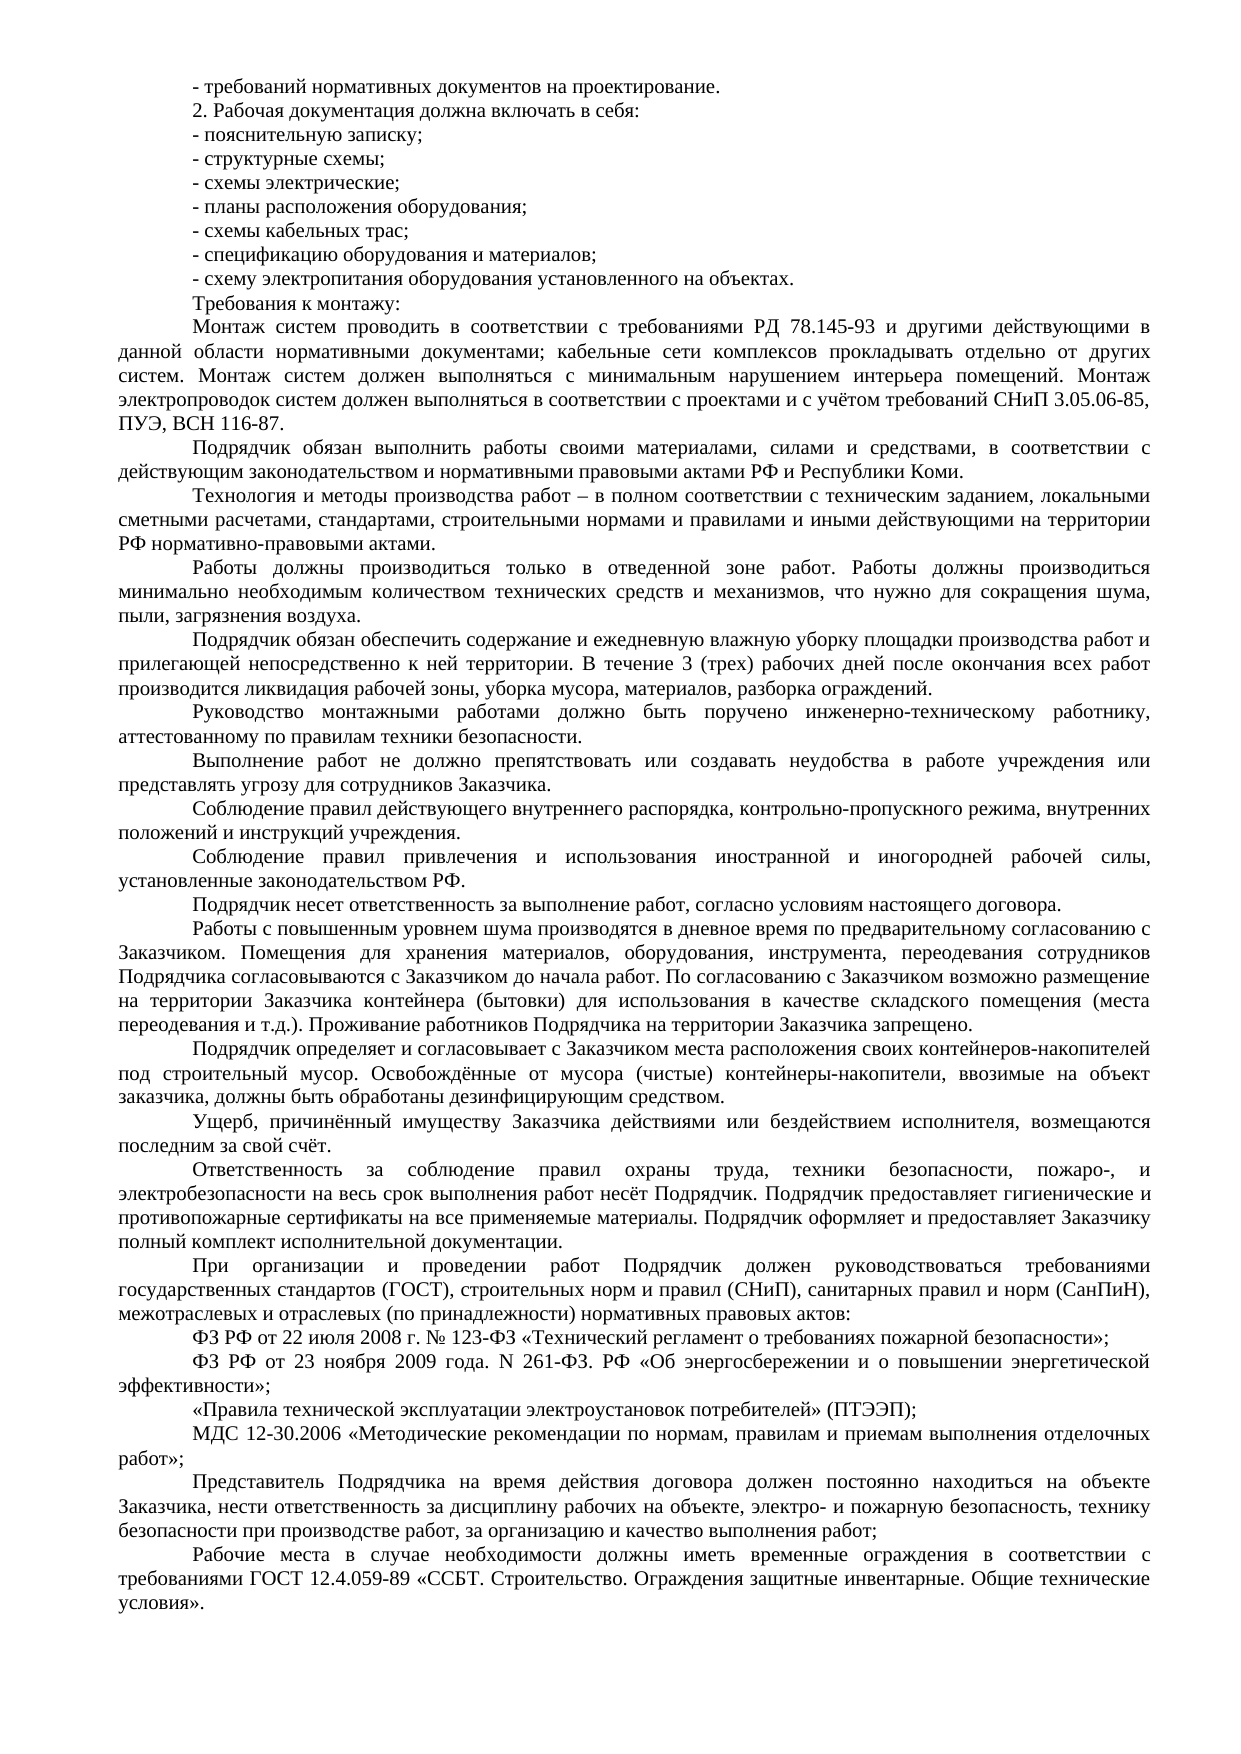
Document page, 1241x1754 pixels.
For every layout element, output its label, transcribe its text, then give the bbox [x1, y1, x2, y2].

list ФЗ РФ от 22 июля 2008 г. № 123-ФЗ «Технический регламент о требованиях пожарной безопасности»; [118, 1325, 1152, 1349]
list Технология и методы производства работ – в полном соответствии с техническим заданием, локальными сметными расчетами, стандартами, строительными нормами и правилами и иными действующими на территории РФ нормативно-правовыми актами. [118, 483, 1152, 555]
list При организации и проведении работ Подрядчик должен руководствоваться требованиями государственных стандартов (ГОСТ), строительных норм и правил (СНиП), санитарных правил и норм (СанПиН), межотраслевых и отраслевых (по принадлежности) нормативных правовых актов: [118, 1253, 1152, 1325]
list Подрядчик обязан выполнить работы своими материалами, силами и средствами, в соответствии с действующим законодательством и нормативными правовыми актами РФ и Республики Коми. [118, 435, 1152, 483]
list Соблюдение правил действующего внутреннего распорядка, контрольно-пропускного режима, внутренних положений и инструкций учреждения. [118, 796, 1152, 844]
text 2. Рабочая документация должна включать в себя: [118, 98, 1152, 122]
list «Правила технической эксплуатации электроустановок потребителей» (ПТЭЭП); [118, 1397, 1152, 1421]
list Подрядчик обязан обеспечить содержание и ежедневную влажную уборку площадки производства работ и прилегающей непосредственно к ней территории. В течение 3 (трех) рабочих дней после окончания всех работ производится ликвидация рабочей зоны, уборка мусора, материалов, разборка ограждений. [118, 627, 1152, 699]
list Подрядчик несет ответственность за выполнение работ, согласно условиям настоящего договора. [118, 892, 1152, 916]
list Соблюдение правил привлечения и использования иностранной и иногородней рабочей силы, установленные законодательством РФ. [118, 844, 1152, 892]
list Подрядчик определяет и согласовывает с Заказчиком места расположения своих контейнеров-накопителей под строительный мусор. Освобождённые от мусора (чистые) контейнеры-накопители, ввозимые на объект заказчика, должны быть обработаны дезинфицирующим средством. [118, 1036, 1152, 1108]
text - схемы кабельных трас; [118, 218, 1152, 242]
list Представитель Подрядчика на время действия договора должен постоянно находиться на объекте Заказчика, нести ответственность за дисциплину рабочих на объекте, электро- и пожарную безопасность, технику безопасности при производстве работ, за организацию и качество выполнения работ; [118, 1469, 1152, 1542]
text - пояснительную записку; [118, 122, 1152, 146]
list Ответственность за соблюдение правил охраны труда, техники безопасности, пожаро-, и электробезопасности на весь срок выполнения работ несёт Подрядчик. Подрядчик предоставляет гигиенические и противопожарные сертификаты на все применяемые материалы. Подрядчик оформляет и предоставляет Заказчику полный комплект исполнительной документации. [118, 1157, 1152, 1253]
list Рабочие места в случае необходимости должны иметь временные ограждения в соответствии с требованиями ГОСТ 12.4.059-89 «ССБТ. Строительство. Ограждения защитные инвентарные. Общие технические условия». [118, 1542, 1152, 1614]
text - схемы электрические; [118, 170, 1152, 194]
list Работы с повышенным уровнем шума производятся в дневное время по предварительному согласованию с Заказчиком. Помещения для хранения материалов, оборудования, инструмента, переодевания сотрудников Подрядчика согласовываются с Заказчиком до начала работ. По согласованию с Заказчиком возможно размещение на территории Заказчика контейнера (бытовки) для использования в качестве складского помещения (места переодевания и т.д.). Проживание работников Подрядчика на территории Заказчика запрещено. [118, 916, 1152, 1036]
list Монтаж систем проводить в соответствии с требованиями РД 78.145-93 и другими действующими в данной области нормативными документами; кабельные сети комплексов прокладывать отдельно от других систем. Монтаж систем должен выполняться с минимальным нарушением интерьера помещений. Монтаж электропроводок систем должен выполняться в соответствии с проектами и с учётом требований СНиП 3.05.06-85, ПУЭ, ВСН 116-87. [118, 314, 1152, 435]
text - требований нормативных документов на проектирование. [118, 74, 1152, 98]
list Работы должны производиться только в отведенной зоне работ. Работы должны производиться минимально необходимым количеством технических средств и механизмов, что нужно для сокращения шума, пыли, загрязнения воздуха. [118, 555, 1152, 627]
text - планы расположения оборудования; [118, 194, 1152, 218]
list Руководство монтажными работами должно быть поручено инженерно-техническому работнику, аттестованному по правилам техники безопасности. [118, 699, 1152, 748]
list Требования к монтажу: [118, 290, 1152, 314]
list Ущерб, причинённый имуществу Заказчика действиями или бездействием исполнителя, возмещаются последним за свой счёт. [118, 1108, 1152, 1157]
list - схему электропитания оборудования установленного на объектах. [118, 266, 1152, 290]
text - структурные схемы; [118, 146, 1152, 170]
list ФЗ РФ от 23 ноября 2009 года. N 261-ФЗ. РФ «Об энергосбережении и о повышении энергетической эффективности»; [118, 1349, 1152, 1397]
list МДС 12-30.2006 «Методические рекомендации по нормам, правилам и приемам выполнения отделочных работ»; [118, 1421, 1152, 1469]
text - спецификацию оборудования и материалов; [118, 242, 1152, 266]
list Выполнение работ не должно препятствовать или создавать неудобства в работе учреждения или представлять угрозу для сотрудников Заказчика. [118, 748, 1152, 796]
